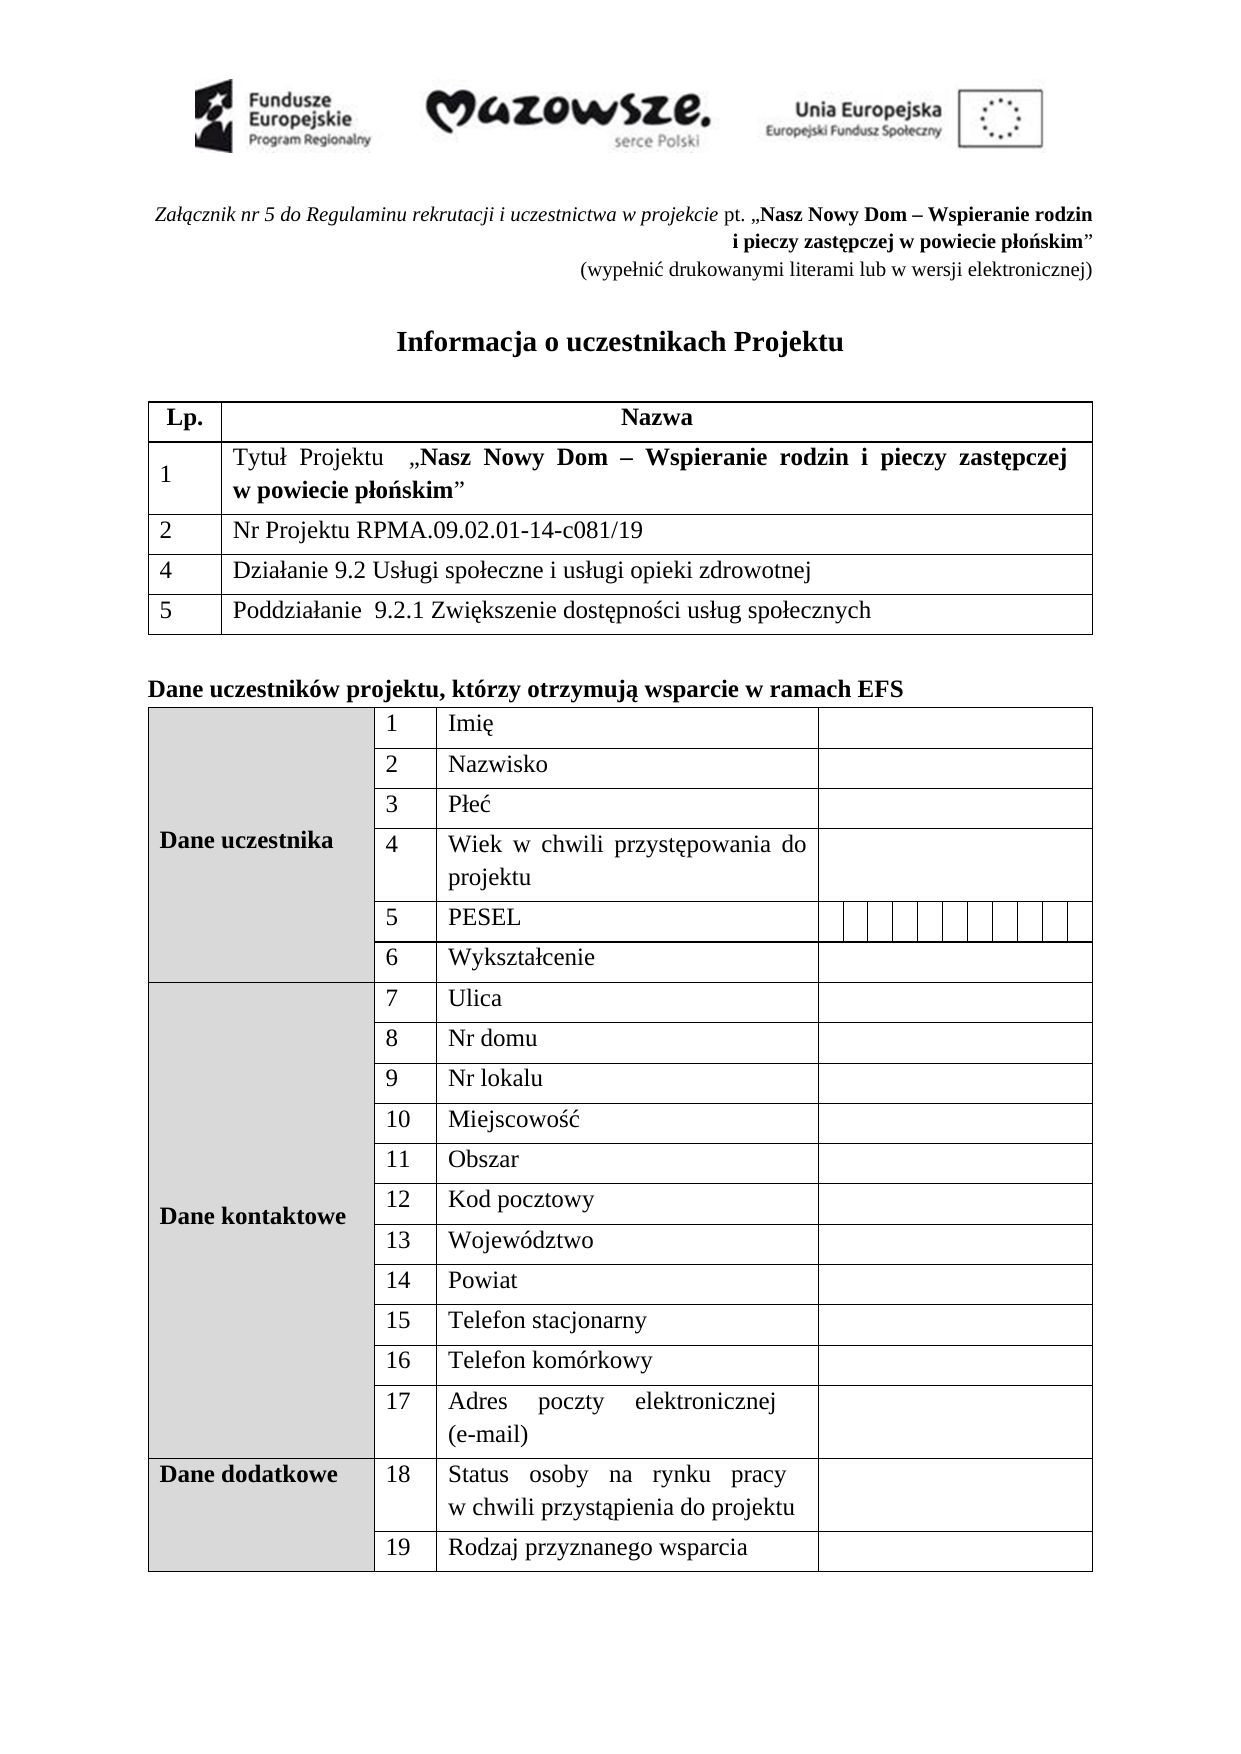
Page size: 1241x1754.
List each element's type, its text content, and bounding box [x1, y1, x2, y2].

table_cell 6 [375, 943, 436, 982]
table_cell Płeć [437, 789, 818, 828]
table_cell Poddziałanie 9.2.1 Zwiększenie dostępności usług społecznych [222, 595, 1092, 634]
table_cell Działanie 9.2 Usługi społeczne i usługi opieki zdrowotnej [222, 555, 1092, 594]
table_cell 18 [375, 1459, 436, 1531]
table_cell 2 [375, 749, 436, 788]
table_cell [943, 902, 967, 941]
table_cell Adres poczty elektronicznej (e-mail) [437, 1386, 818, 1458]
table_cell 16 [375, 1346, 436, 1385]
picture [195, 79, 1046, 153]
table_cell [819, 1184, 1092, 1224]
table_cell Wykształcenie [437, 943, 818, 982]
table_cell Nr domu [437, 1023, 818, 1062]
table_cell [819, 1305, 1092, 1344]
table_cell [819, 1459, 1092, 1531]
table_header Imię [437, 708, 818, 748]
table_cell 5 [375, 902, 436, 941]
table_cell Telefon stacjonarny [437, 1305, 818, 1344]
table_cell Nr Projektu RPMA.09.02.01-14-c081/19 [222, 515, 1092, 554]
text (wypełnić drukowanymi literami lub w wersji elektronicznej) [148, 257, 1093, 281]
table_cell Dane kontaktowe [149, 983, 374, 1458]
table_cell [868, 902, 892, 941]
table_cell [819, 1144, 1092, 1183]
table_cell PESEL [437, 902, 818, 941]
table_cell [893, 902, 917, 941]
table_cell Nazwisko [437, 749, 818, 788]
table_cell 2 [149, 515, 221, 554]
table_cell [819, 1023, 1092, 1062]
table_cell 19 [375, 1532, 436, 1571]
table_cell 7 [375, 983, 436, 1022]
table_cell [968, 902, 992, 941]
table_cell [819, 1346, 1092, 1385]
table_cell 9 [375, 1064, 436, 1103]
table_cell [819, 829, 1092, 901]
table_cell Tytuł Projektu „Nasz Nowy Dom – Wspieranie rodzin i pieczy zastępczej w powiecie płońskim” [222, 443, 1092, 514]
table_cell Telefon komórkowy [437, 1346, 818, 1385]
table_cell [819, 749, 1092, 788]
table_cell [819, 1386, 1092, 1458]
table_cell [844, 902, 867, 941]
table_cell Powiat [437, 1265, 818, 1304]
table_cell 12 [375, 1184, 436, 1224]
table_cell 17 [375, 1386, 436, 1458]
table_cell 3 [375, 789, 436, 828]
table_cell Miejscowość [437, 1104, 818, 1143]
table_cell [1018, 902, 1042, 941]
table_cell 13 [375, 1225, 436, 1264]
table_cell Nr lokalu [437, 1064, 818, 1103]
table_cell [819, 983, 1092, 1022]
subtitle Informacja o uczestnikach Projektu [148, 324, 1093, 357]
table_cell [819, 789, 1092, 828]
table_cell [819, 1532, 1092, 1571]
table_cell Województwo [437, 1225, 818, 1264]
table_cell 4 [149, 555, 221, 594]
table_cell [819, 1104, 1092, 1143]
subtitle Dane uczestników projektu, którzy otrzymują wsparcie w ramach EFS [148, 674, 1093, 703]
table_cell [819, 1265, 1092, 1304]
table_cell 14 [375, 1265, 436, 1304]
table_cell 11 [375, 1144, 436, 1183]
table_cell 4 [375, 829, 436, 901]
table_cell 10 [375, 1104, 436, 1143]
table_cell 8 [375, 1023, 436, 1062]
table_cell [819, 943, 1092, 982]
table_cell Status osoby na rynku pracy w chwili przystąpienia do projektu [437, 1459, 818, 1531]
table_cell Ulica [437, 983, 818, 1022]
table_header Nazwa [222, 403, 1092, 441]
table_cell [819, 902, 843, 941]
table_header 1 [375, 708, 436, 748]
table_cell Kod pocztowy [437, 1184, 818, 1224]
table_cell [993, 902, 1017, 941]
table_cell 15 [375, 1305, 436, 1344]
table_header [819, 708, 1092, 748]
table_cell Obszar [437, 1144, 818, 1183]
table_header Lp. [149, 403, 221, 441]
table_cell [918, 902, 942, 941]
table_cell [1043, 902, 1067, 941]
table_header Dane uczestnika [149, 708, 374, 982]
text Załącznik nr 5 do Regulaminu rekrutacji i uczestnictwa w projekcie pt. „Nasz Nowy Dom – Wspieranie rodzin i pieczy zastępczej w powiecie płońskim” [148, 202, 1093, 253]
table_cell 5 [149, 595, 221, 634]
table_cell [1068, 902, 1092, 941]
table_cell Rodzaj przyznanego wsparcia [437, 1532, 818, 1571]
table_cell Dane dodatkowe [149, 1459, 374, 1571]
table_cell [819, 1064, 1092, 1103]
table_cell [819, 1225, 1092, 1264]
table_cell Wiek w chwili przystępowania do projektu [437, 829, 818, 901]
table_cell 1 [149, 443, 221, 514]
